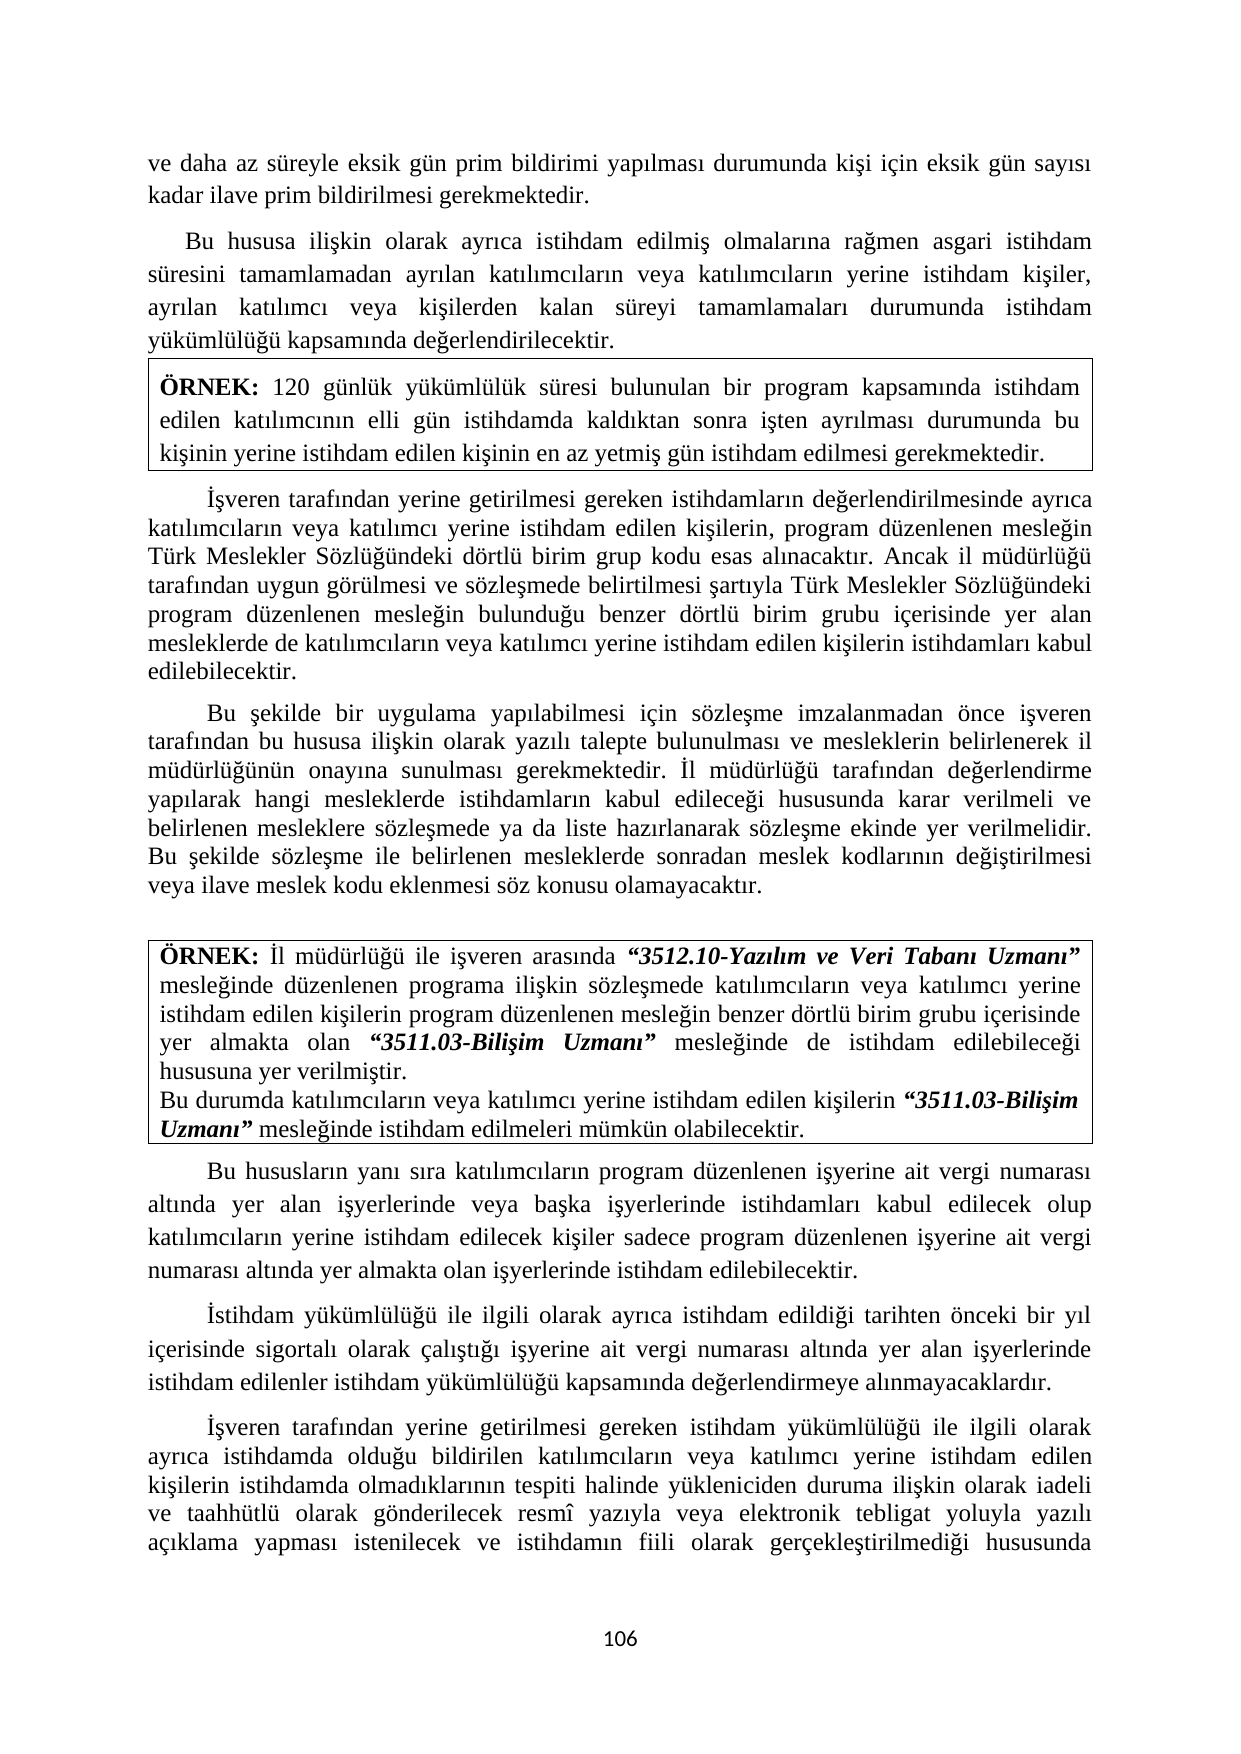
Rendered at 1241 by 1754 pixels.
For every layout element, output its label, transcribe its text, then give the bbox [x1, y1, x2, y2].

text Bu hususa ilişkin olarak ayrıca istihdam edilmiş olmalarına rağmen asgari istihdam süresini tamamlamadan ayrılan katılımcıların veya katılımcıların yerine istihdam kişiler, ayrılan katılımcı veya kişilerden kalan süreyi tamamlamaları durumunda istihdam yükümlülüğü kapsamında değerlendirilecektir. [148, 226, 1093, 354]
text Bu şekilde bir uygulama yapılabilmesi için sözleşme imzalanmadan önce işveren tarafından bu hususa ilişkin olarak yazılı talepte bulunulması ve mesleklerin belirlenerek il müdürlüğünün onayına sunulması gerekmektedir. İl müdürlüğü tarafından değerlendirme yapılarak hangi mesleklerde istihdamların kabul edileceği hususunda karar verilmeli ve belirlenen mesleklere sözleşmede ya da liste hazırlanarak sözleşme ekinde yer verilmelidir. Bu şekilde sözleşme ile belirlenen mesleklerde sonradan meslek kodlarının değiştirilmesi veya ilave meslek kodu eklenmesi söz konusu olamayacaktır. [148, 698, 1093, 899]
text İşveren tarafından yerine getirilmesi gereken istihdamların değerlendirilmesinde ayrıca katılımcıların veya katılımcı yerine istihdam edilen kişilerin, program düzenlenen mesleğin Türk Meslekler Sözlüğündeki dörtlü birim grup kodu esas alınacaktır. Ancak il müdürlüğü tarafından uygun görülmesi ve sözleşmede belirtilmesi şartıyla Türk Meslekler Sözlüğündeki program düzenlenen mesleğin bulunduğu benzer dörtlü birim grubu içerisinde yer alan mesleklerde de katılımcıların veya katılımcı yerine istihdam edilen kişilerin istihdamları kabul edilebilecektir. [148, 484, 1093, 685]
table_header ÖRNEK: İl müdürlüğü ile işveren arasında “3512.10-Yazılım ve Veri Tabanı Uzmanı” mesleğinde düzenlenen programa ilişkin sözleşmede katılımcıların veya katılımcı yerine istihdam edilen kişilerin program düzenlenen mesleğin benzer dörtlü birim grubu içerisinde yer almakta olan “3511.03-Bilişim Uzmanı” mesleğinde de istihdam edilebileceği hususuna yer verilmiştir. Bu durumda katılımcıların veya katılımcı yerine istihdam edilen kişilerin “3511.03-Bilişim Uzmanı” mesleğinde istihdam edilmeleri mümkün olabilecektir. [149, 941, 1092, 1142]
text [148, 1412, 1093, 1556]
text İstihdam yükümlülüğü ile ilgili olarak ayrıca istihdam edildiği tarihten önceki bir yıl içerisinde sigortalı olarak çalıştığı işyerine ait vergi numarası altında yer alan işyerlerinde istihdam edilenler istihdam yükümlülüğü kapsamında değerlendirmeye alınmayacaklardır. [148, 1301, 1093, 1395]
text Bu hususların yanı sıra katılımcıların program düzenlenen işyerine ait vergi numarası altında yer alan işyerlerinde veya başka işyerlerinde istihdamları kabul edilecek olup katılımcıların yerine istihdam edilecek kişiler sadece program düzenlenen işyerine ait vergi numarası altında yer almakta olan işyerlerinde istihdam edilebilecektir. [148, 1156, 1093, 1284]
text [148, 148, 1093, 209]
table_header ÖRNEK: 120 günlük yükümlülük süresi bulunulan bir program kapsamında istihdam edilen katılımcının elli gün istihdamda kaldıktan sonra işten ayrılması durumunda bu kişinin yerine istihdam edilen kişinin en az yetmiş gün istihdam edilmesi gerekmektedir. [149, 359, 1092, 470]
